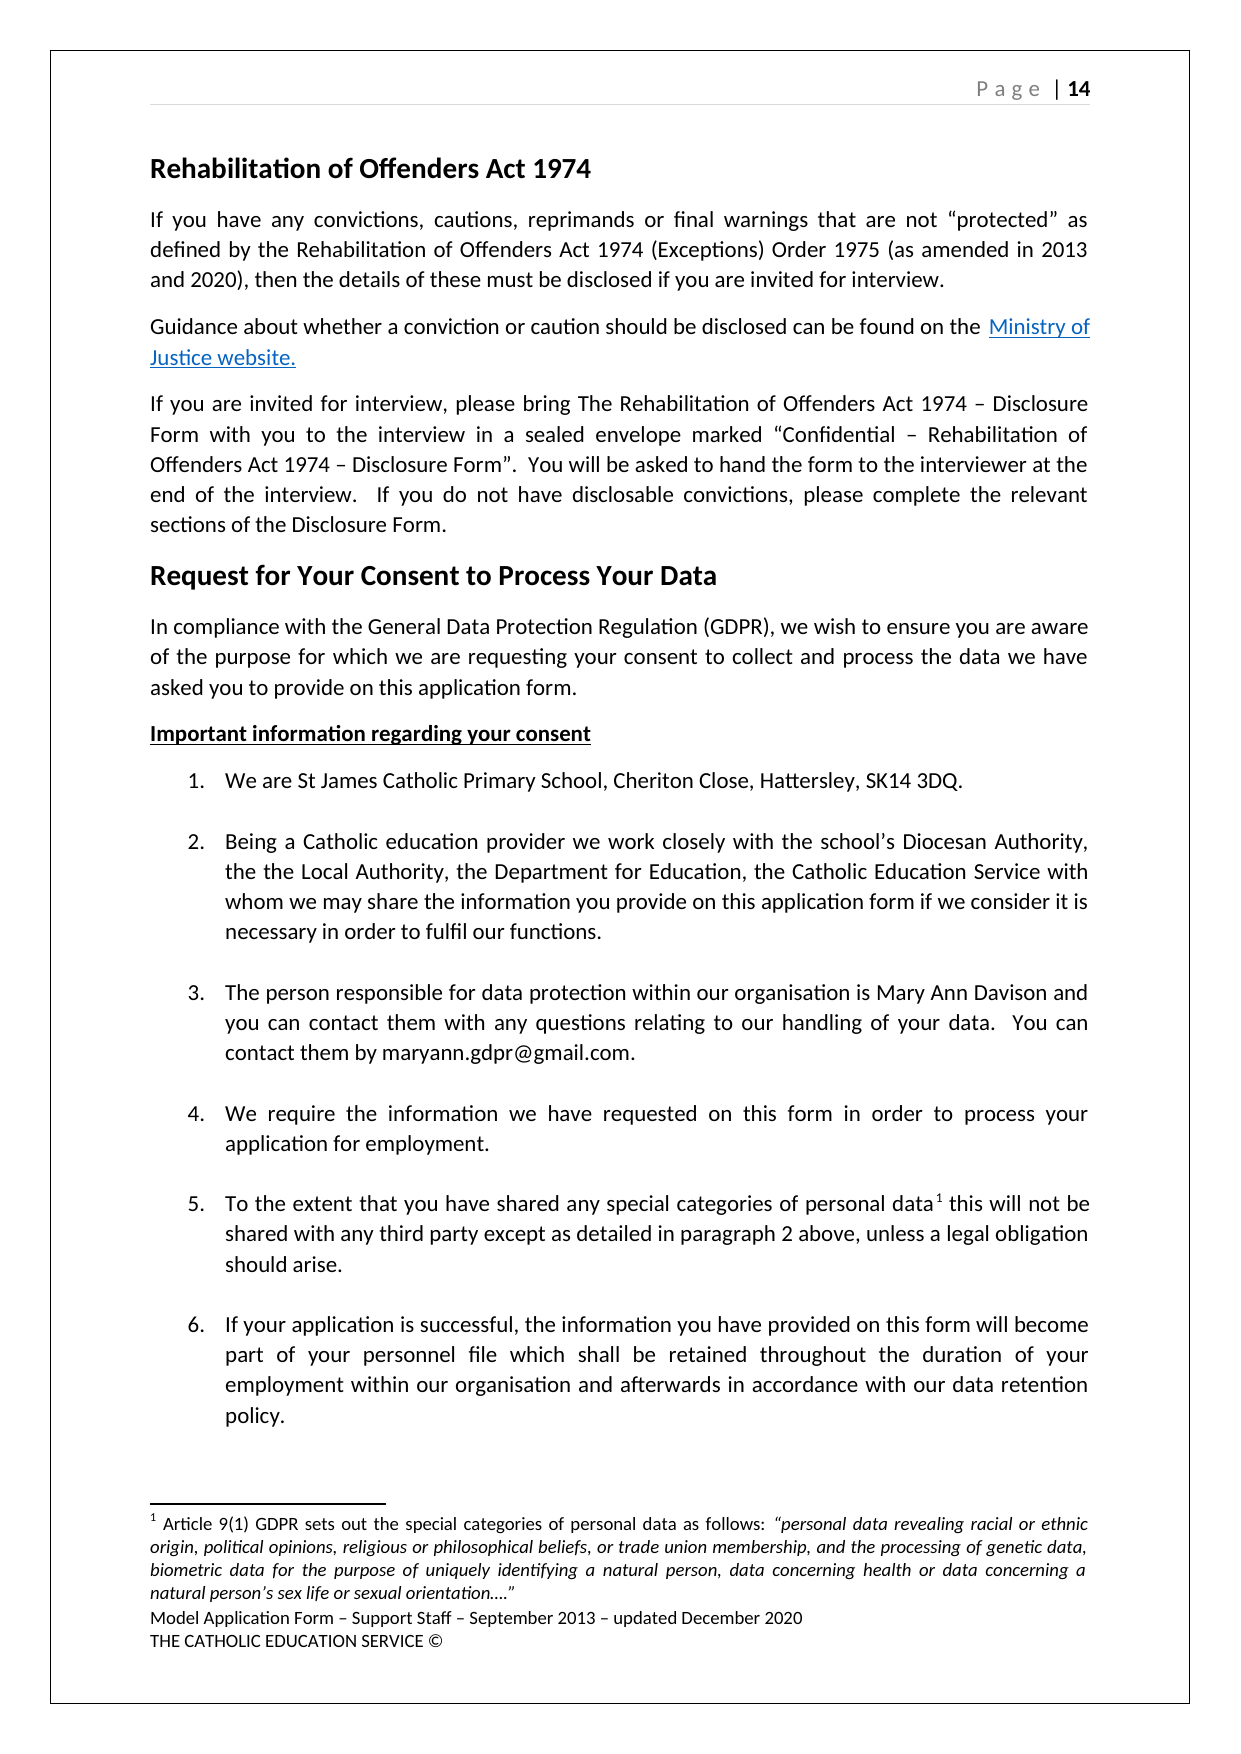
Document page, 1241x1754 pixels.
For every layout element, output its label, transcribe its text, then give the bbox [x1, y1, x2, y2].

text If you have any convictions, cautions, reprimands or final warnings that are not “protected” as defined by the Rehabilitation of Offenders Act 1974 (Exceptions) Order 1975 (as amended in 2013 and 2020), then the details of these must be disclosed if you are invited for interview. [150, 205, 1090, 293]
text Request for Your Consent to Process Your Data [150, 557, 1090, 593]
list Being a Catholic education provider we work closely with the school’s Diocesan Authority, the the Local Authority, the Department for Education, the Catholic Education Service with whom we may share the information you provide on this application form if we consider it is necessary in order to fulfil our functions. [187, 827, 1090, 946]
text Guidance about whether a conviction or caution should be disclosed can be found on the Ministry of Justice website. [150, 312, 1090, 371]
list We are St James Catholic Primary School, Cheriton Close, Hattersley, SK14 3DQ. [187, 766, 1090, 794]
text Rehabilitation of Offenders Act 1974 [150, 150, 1090, 186]
text If you are invited for interview, please bring The Rehabilitation of Offenders Act 1974 – Disclosure Form with you to the interview in a sealed envelope marked “Confidential – Rehabilitation of Offenders Act 1974 – Disclosure Form”. You will be asked to hand the form to the interviewer at the end of the interview. If you do not have disclosable convictions, please complete the relevant sections of the Disclosure Form. [150, 389, 1090, 538]
list We require the information we have requested on this form in order to process your application for employment. [187, 1099, 1090, 1157]
list The person responsible for data protection within our organisation is Mary Ann Davison and you can contact them with any questions relating to our handling of your data. You can contact them by maryann.gdpr@gmail.com. [187, 978, 1090, 1066]
text In compliance with the General Data Protection Regulation (GDPR), we wish to ensure you are aware of the purpose for which we are requesting your consent to collect and process the data we have asked you to provide on this application form. [150, 612, 1090, 701]
list To the extent that you have shared any special categories of personal data this will not be shared with any third party except as detailed in paragraph 2 above, unless a legal obligation should arise. [187, 1189, 1090, 1278]
text Important information regarding your consent [150, 719, 1090, 748]
list If your application is successful, the information you have provided on this form will become part of your personnel file which shall be retained throughout the duration of your employment within our organisation and afterwards in accordance with our data retention policy. [187, 1310, 1090, 1429]
